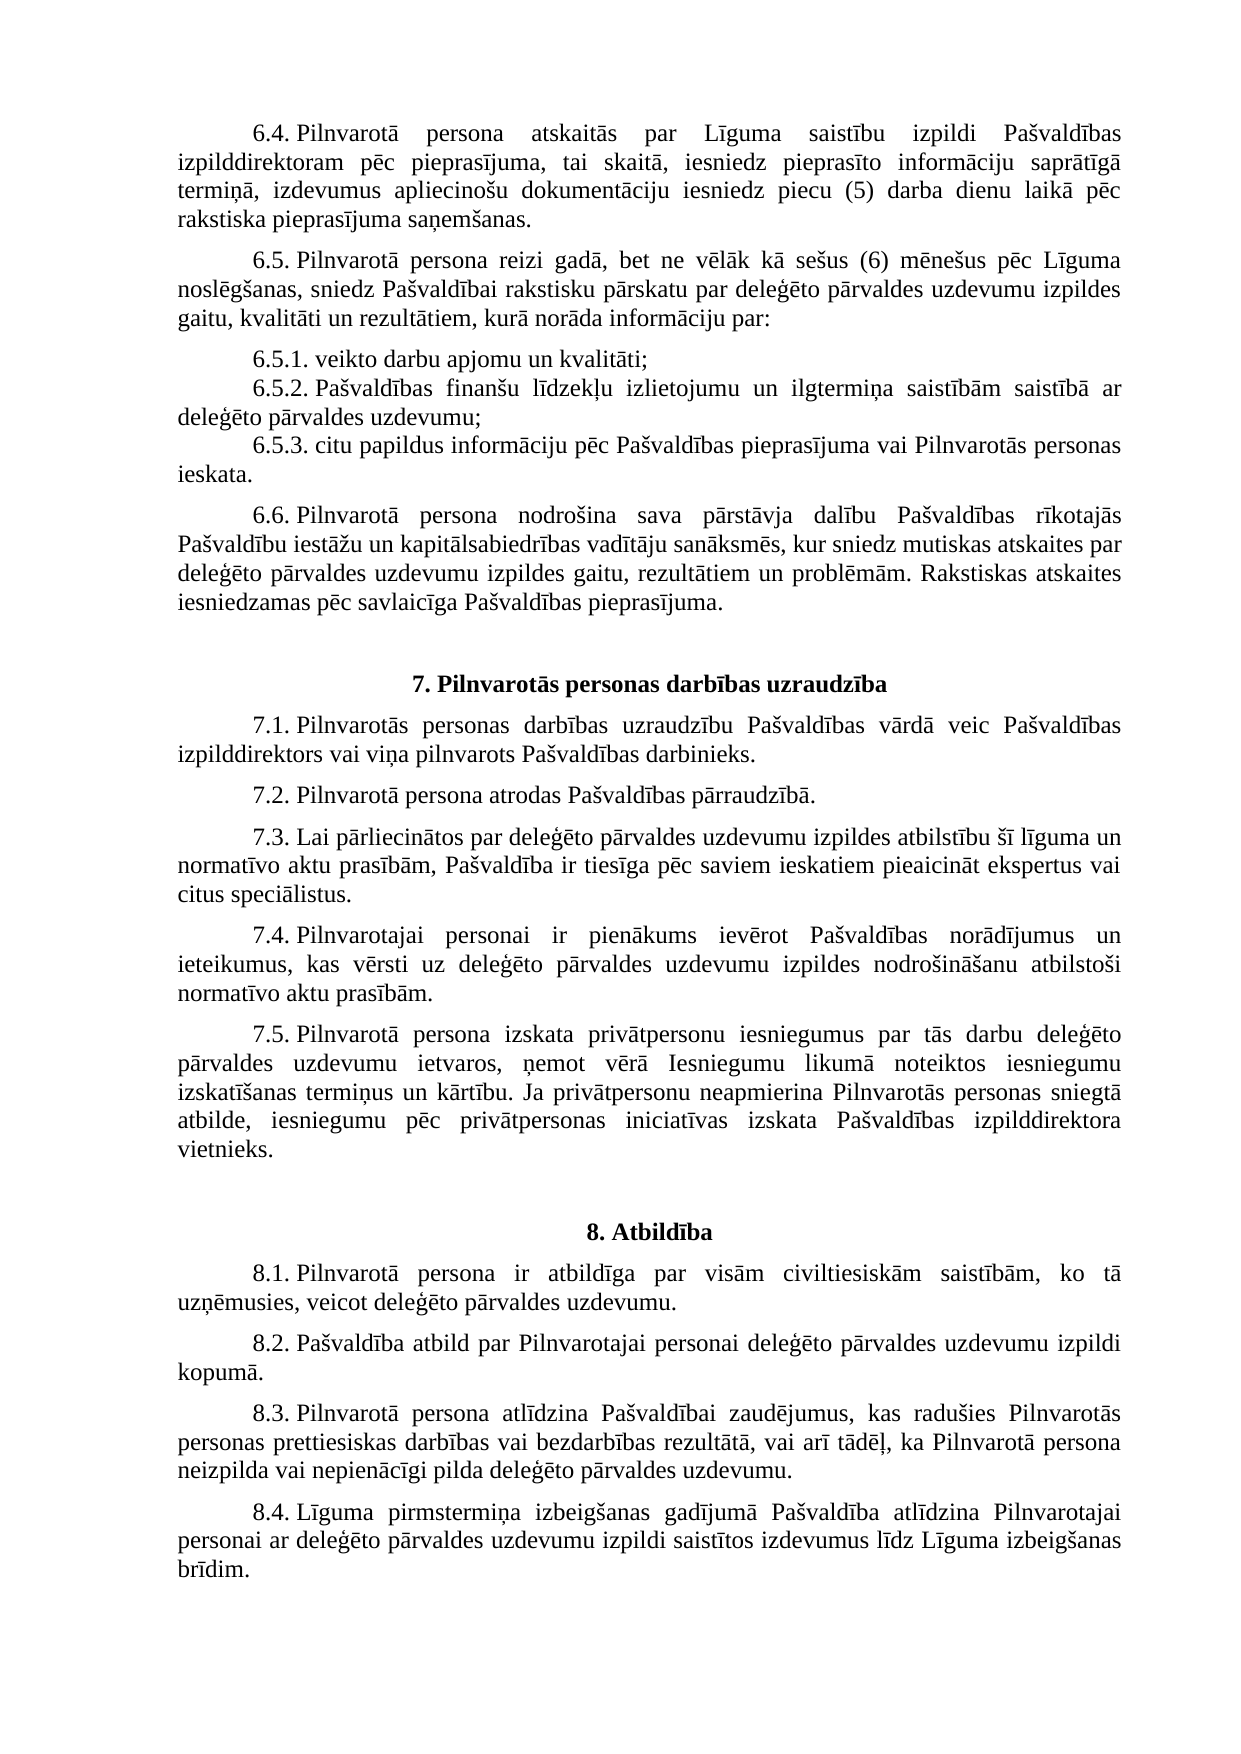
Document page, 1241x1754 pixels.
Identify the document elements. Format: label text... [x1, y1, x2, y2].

text 8.3. Pilnvarotā persona atlīdzina Pašvaldībai zaudējumus, kas radušies Pilnvarotās personas prettiesiskas darbības vai bezdarbības rezultātā, vai arī tādēļ, ka Pilnvarotā persona neizpilda vai nepienācīgi pilda deleģēto pārvaldes uzdevumu. [177, 1398, 1122, 1484]
text 7. Pilnvarotās personas darbības uzraudzība [177, 669, 1122, 698]
text 6.6. Pilnvarotā persona nodrošina sava pārstāvja dalību Pašvaldības rīkotajās Pašvaldību iestāžu un kapitālsabiedrības vadītāju sanāksmēs, kur sniedz mutiskas atskaites par deleģēto pārvaldes uzdevumu izpildes gaitu, rezultātiem un problēmām. Rakstiskas atskaites iesniedzamas pēc savlaicīga Pašvaldības pieprasījuma. [177, 501, 1122, 616]
text 8.4. Līguma pirmstermiņa izbeigšanas gadījumā Pašvaldība atlīdzina Pilnvarotajai personai ar deleģēto pārvaldes uzdevumu izpildi saistītos izdevumus līdz Līguma izbeigšanas brīdim. [177, 1497, 1122, 1583]
text 7.3. Lai pārliecinātos par deleģēto pārvaldes uzdevumu izpildes atbilstību šī līguma un normatīvo aktu prasībām, Pašvaldība ir tiesīga pēc saviem ieskatiem pieaicināt ekspertus vai citus speciālistus. [177, 822, 1122, 908]
text 8.2. Pašvaldība atbild par Pilnvarotajai personai deleģēto pārvaldes uzdevumu izpildi kopumā. [177, 1328, 1122, 1386]
text 8. Atbildība [177, 1217, 1122, 1246]
text 6.5. Pilnvarotā persona reizi gadā, bet ne vēlāk kā sešus (6) mēnešus pēc Līguma noslēgšanas, sniedz Pašvaldībai rakstisku pārskatu par deleģēto pārvaldes uzdevumu izpildes gaitu, kvalitāti un rezultātiem, kurā norāda informāciju par: [177, 246, 1122, 332]
text 7.1. Pilnvarotās personas darbības uzraudzību Pašvaldības vārdā veic Pašvaldības izpilddirektors vai viņa pilnvarots Pašvaldības darbinieks. [177, 711, 1122, 768]
text 6.4. Pilnvarotā persona atskaitās par Līguma saistību izpildi Pašvaldības izpilddirektoram pēc pieprasījuma, tai skaitā, iesniedz pieprasīto informāciju saprātīgā termiņā, izdevumus apliecinošu dokumentāciju iesniedz piecu (5) darba dienu laikā pēc rakstiska pieprasījuma saņemšanas. [177, 118, 1122, 233]
text 6.5.1. veikto darbu apjomu un kvalitāti; [177, 344, 1122, 373]
text 6.5.2. Pašvaldības finanšu līdzekļu izlietojumu un ilgtermiņa saistībām saistībā ar deleģēto pārvaldes uzdevumu; [177, 373, 1122, 431]
text 8.1. Pilnvarotā persona ir atbildīga par visām civiltiesiskām saistībām, ko tā uzņēmusies, veicot deleģēto pārvaldes uzdevumu. [177, 1258, 1122, 1316]
text 6.5.3. citu papildus informāciju pēc Pašvaldības pieprasījuma vai Pilnvarotās personas ieskata. [177, 431, 1122, 488]
text 7.2. Pilnvarotā persona atrodas Pašvaldības pārraudzībā. [177, 781, 1122, 809]
text 7.5. Pilnvarotā persona izskata privātpersonu iesniegumus par tās darbu deleģēto pārvaldes uzdevumu ietvaros, ņemot vērā Iesniegumu likumā noteiktos iesniegumu izskatīšanas termiņus un kārtību. Ja privātpersonu neapmierina Pilnvarotās personas sniegtā atbilde, iesniegumu pēc privātpersonas iniciatīvas izskata Pašvaldības izpilddirektora vietnieks. [177, 1019, 1122, 1163]
text 7.4. Pilnvarotajai personai ir pienākums ievērot Pašvaldības norādījumus un ieteikumus, kas vērsti uz deleģēto pārvaldes uzdevumu izpildes nodrošināšanu atbilstoši normatīvo aktu prasībām. [177, 921, 1122, 1007]
